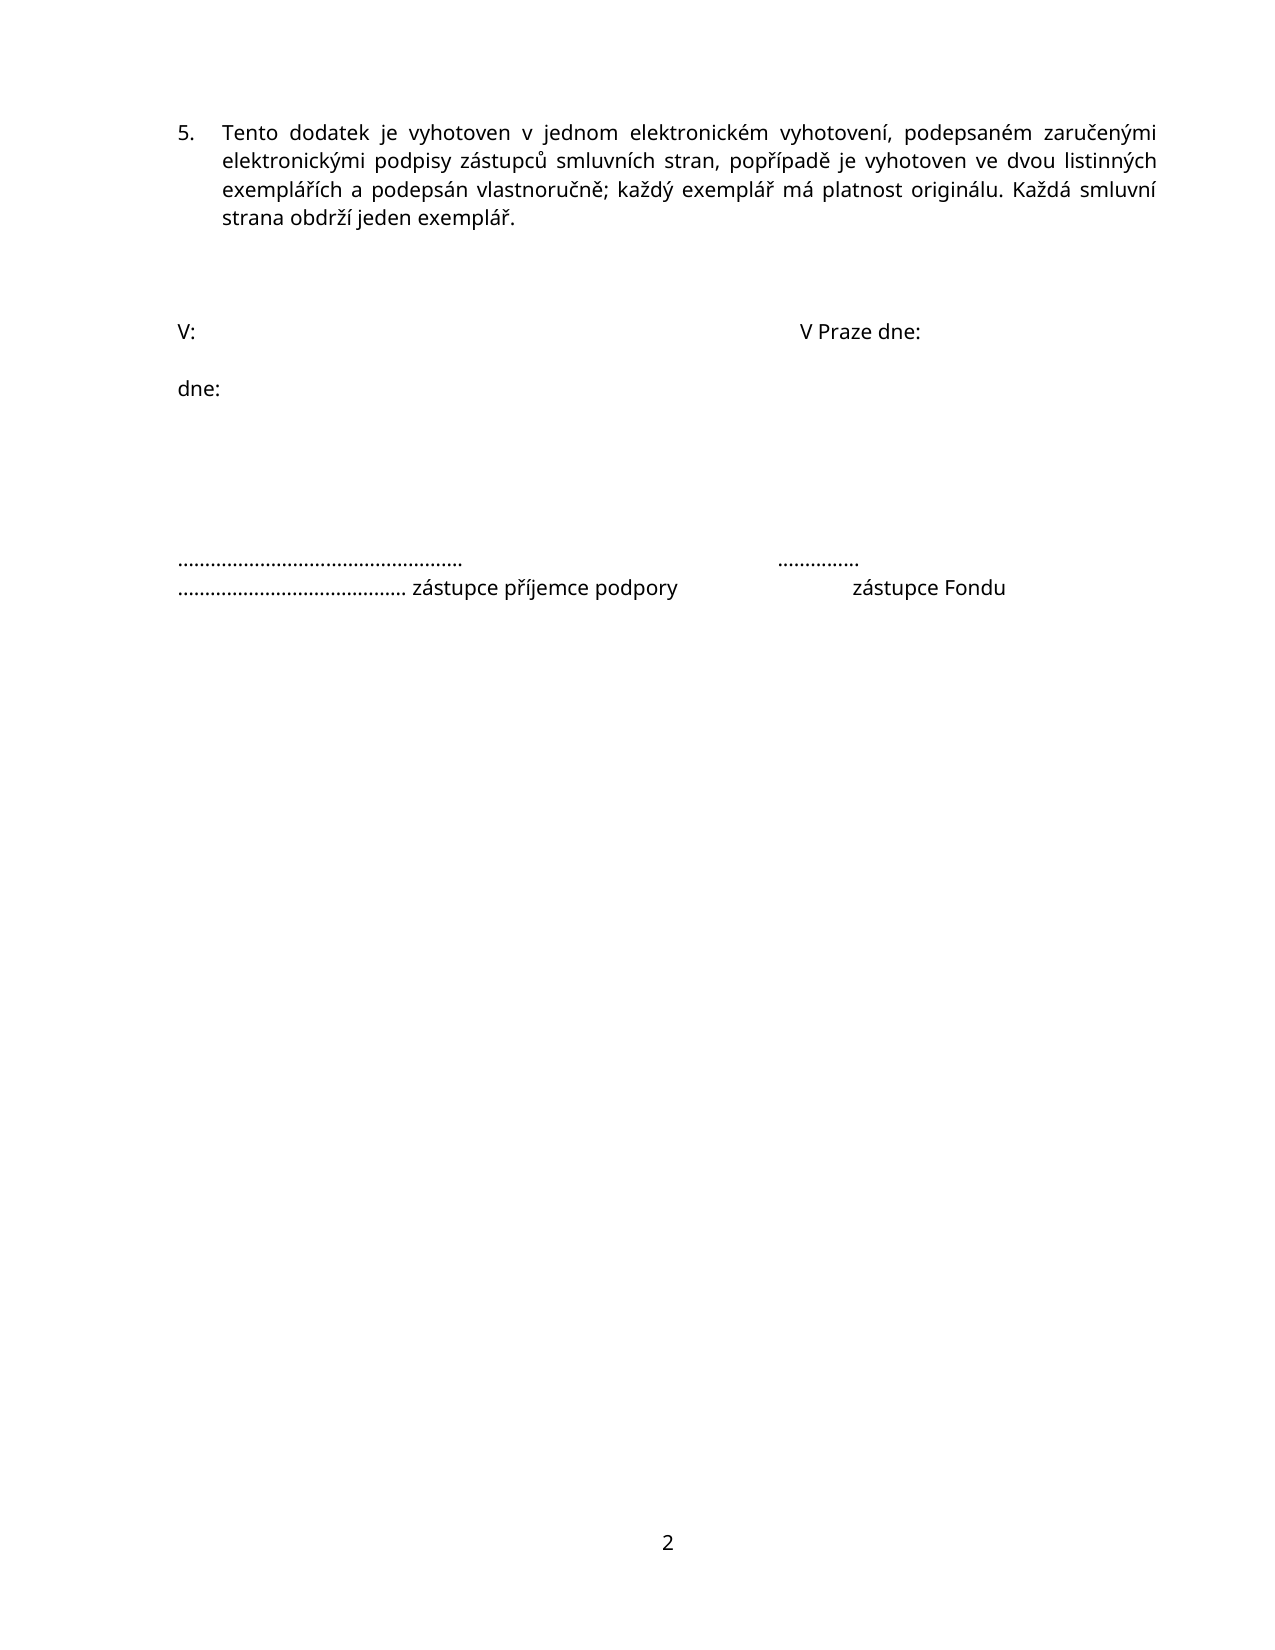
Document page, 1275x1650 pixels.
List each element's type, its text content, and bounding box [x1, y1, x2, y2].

text ……………………………………………. ...............…………………………………… zástupce příjemce podpory zástupce Fondu [177, 544, 1059, 601]
text dne: [177, 374, 1169, 402]
text V: V Praze dne: [177, 317, 1169, 345]
list Tento dodatek je vyhotoven v jednom elektronickém vyhotovení, podepsaném zaručenými elektronickými podpisy zástupců smluvních stran, popřípadě je vyhotoven ve dvou listinných exemplářích a podepsán vlastnoručně; každý exemplář má platnost originálu. Každá smluvní strana obdrží jeden exemplář. [177, 118, 1157, 232]
